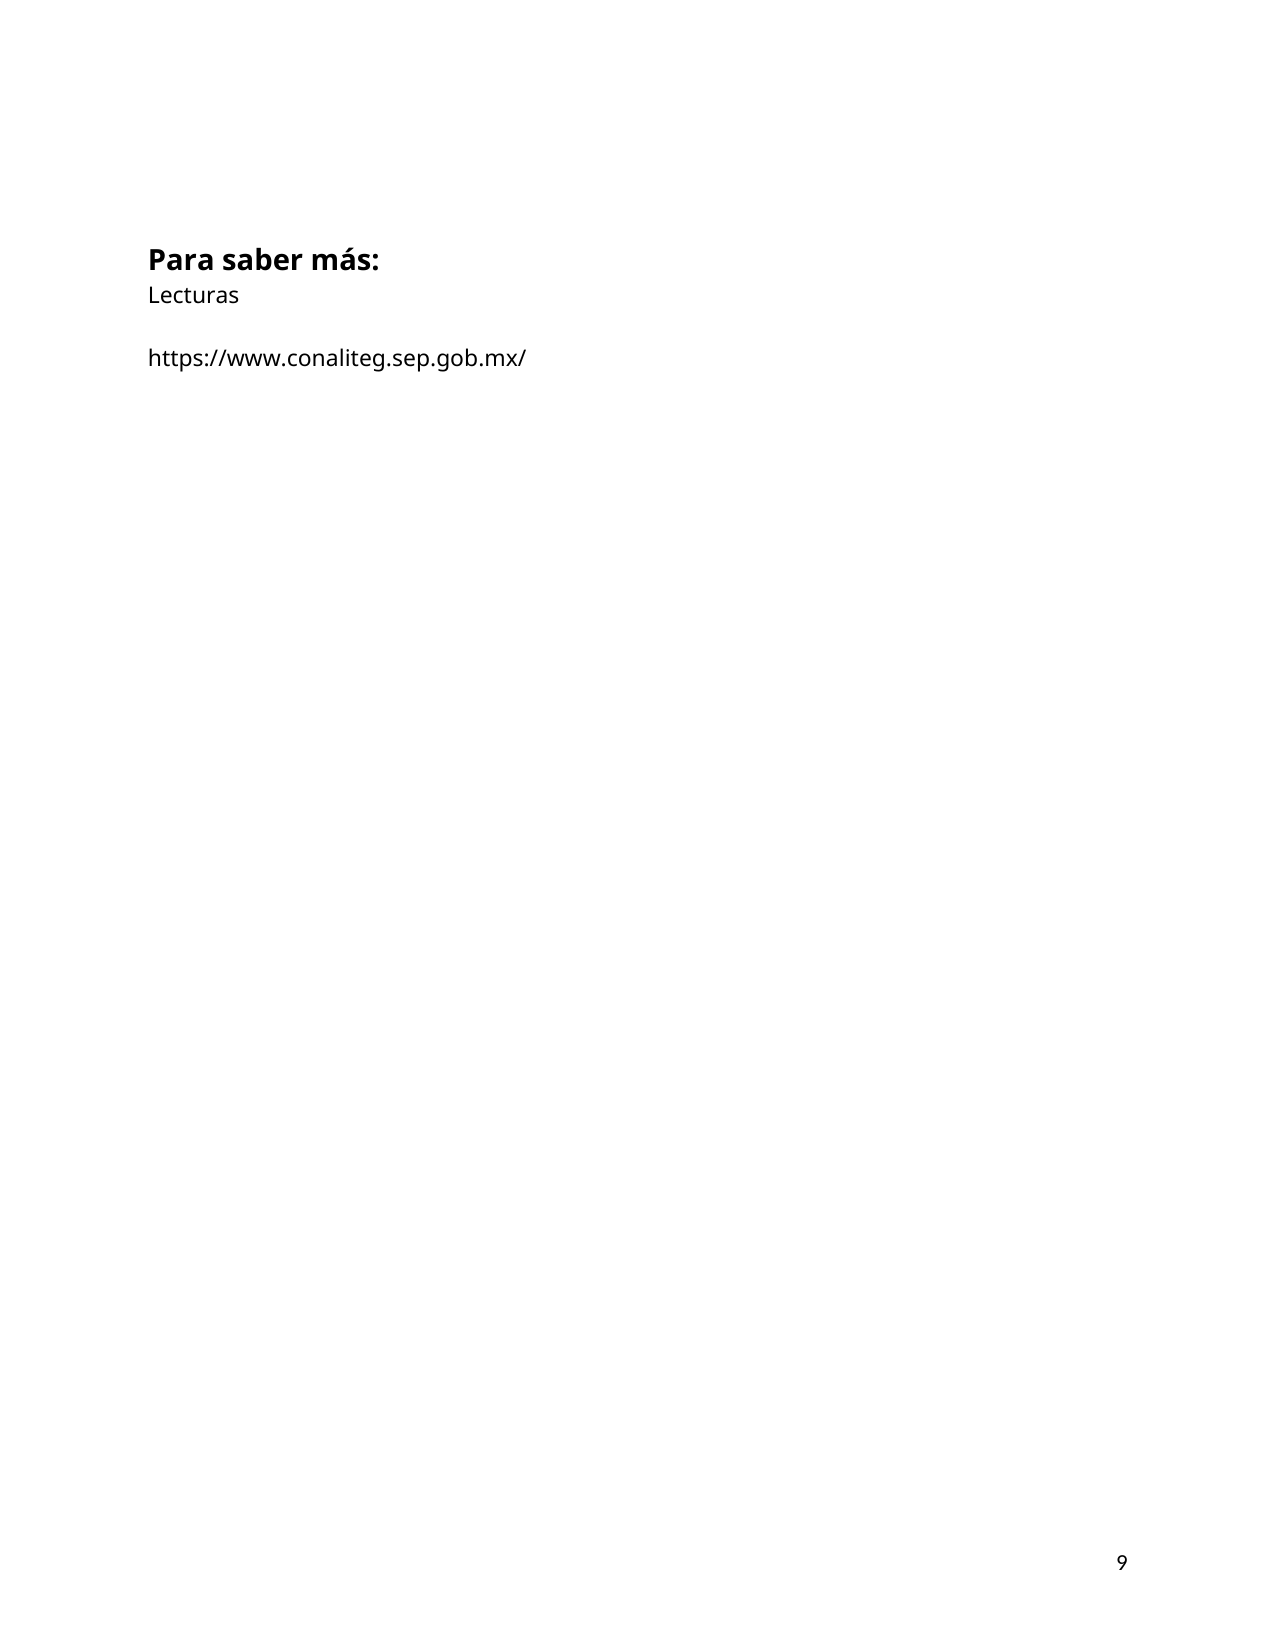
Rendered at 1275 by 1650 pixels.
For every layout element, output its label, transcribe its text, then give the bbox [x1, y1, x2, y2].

text Para saber más: [148, 240, 1127, 279]
text https://www.conaliteg.sep.gob.mx/ [148, 342, 1127, 373]
text Lecturas [148, 279, 1127, 311]
